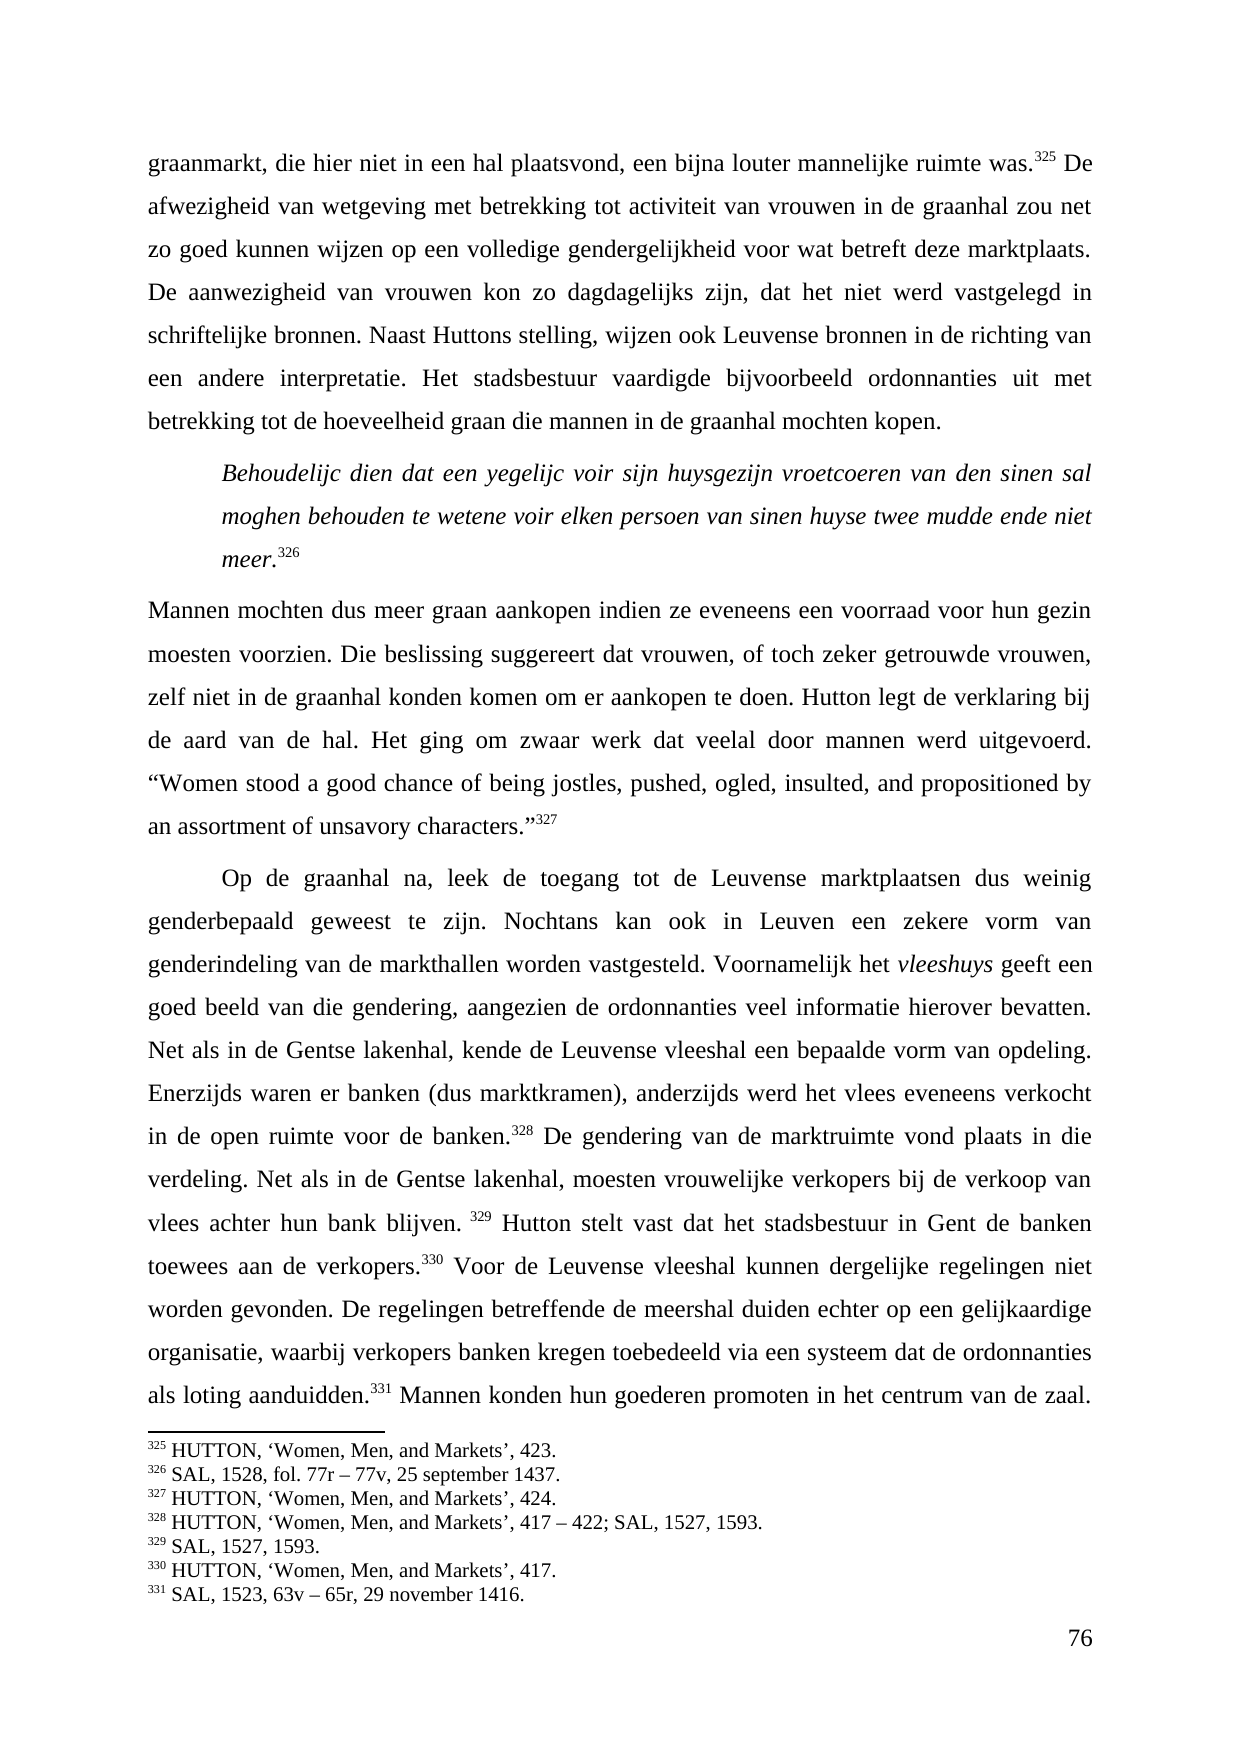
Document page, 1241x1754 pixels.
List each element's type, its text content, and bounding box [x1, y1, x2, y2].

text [148, 863, 1093, 1409]
text Behoudelijc dien dat een yegelijc voir sijn huysgezijn vroetcoeren van den sinen sal moghen behouden te wetene voir elken persoen van sinen huyse twee mudde ende niet meer. [221, 458, 1093, 573]
text De Leuvense ordonnantieboeken verduidelijken dat vrouwen te vinden waren op nagenoeg alle ‘officiële’ marktplaatsen. Ze waren zeer actief in de vleeshal, een bevinding die in het licht van Shennan Huttons onderzoek mag verbazen. Ze namen eveneens deel aan de koop en verkoop in de meershal, waar een zeer verscheiden aanbod van producten was. De vrije marktdag, die door de stad getolereerd werd, vond voor tassenmakers van buiten het ambacht op maandag ook plaats in de meershal. Vrouwen waren verder ook te vinden in de lakenhal, hoewel de informatie hierover zeer schaar is. De vismarkt, die weliswaar niet in een gebouw plaatsvond, was eveneens toegankelijk voor vrouwen. Het thema Vrouwen in de marge toonde reeds aan dat de vismarkt moeilijk te beregelen was. Het gebrek aan muren rond deze verkoopplaats bevestigt Huttons stelling dat die omwalling ook voor een letterlijke geslotenheid van de marktruimte zorgde. De enige marktplaats waarin vrouwen afwezig leken te zijn, was het corenhuys. Het stadsbestuur vaardigde geen enkel ordonnantie uit waar melding wordt gemaakt van vrouwen in de graanhal. Hutton stelt eveneens vast dat de Gentse graanmarkt, die hier niet in een hal plaatsvond, een bijna louter mannelijke ruimte was. De afwezigheid van wetgeving met betrekking tot activiteit van vrouwen in de graanhal zou net zo goed kunnen wijzen op een volledige gendergelijkheid voor wat betreft deze marktplaats. De aanwezigheid van vrouwen kon zo dagdagelijks zijn, dat het niet werd vastgelegd in schriftelijke bronnen. Naast Huttons stelling, wijzen ook Leuvense bronnen in de richting van een andere interpretatie. Het stadsbestuur vaardigde bijvoorbeeld ordonnanties uit met betrekking tot de hoeveelheid graan die mannen in de graanhal mochten kopen. [148, 148, 1093, 435]
text Mannen mochten dus meer graan aankopen indien ze eveneens een voorraad voor hun gezin moesten voorzien. Die beslissing suggereert dat vrouwen, of toch zeker getrouwde vrouwen, zelf niet in de graanhal konden komen om er aankopen te doen. Hutton legt de verklaring bij de aard van de hal. Het ging om zwaar werk dat veelal door mannen werd uitgevoerd. “Women stood a good chance of being jostles, pushed, ogled, insulted, and propositioned by an assortment of unsavory characters.” [148, 596, 1093, 840]
